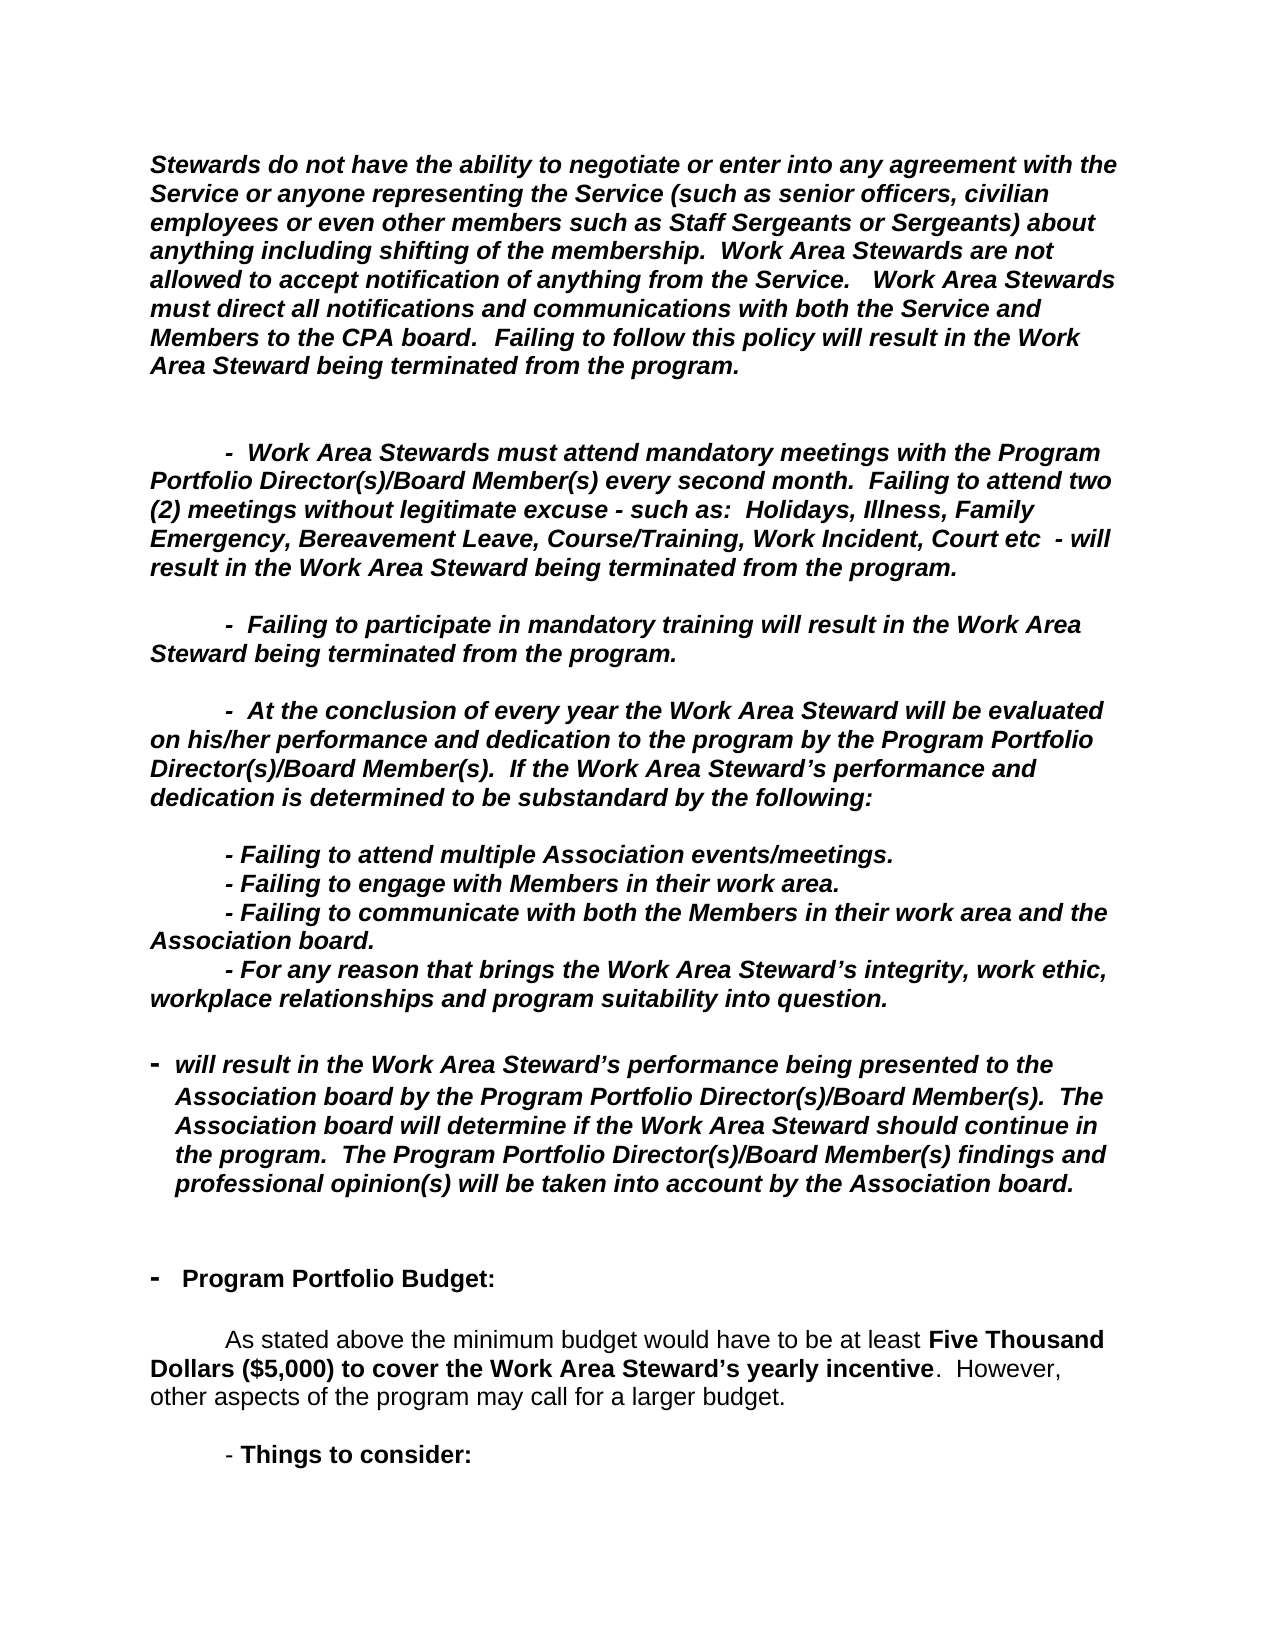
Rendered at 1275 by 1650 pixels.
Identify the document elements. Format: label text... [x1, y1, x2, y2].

list Program Portfolio Budget: [150, 1255, 1125, 1296]
text - Failing to attend multiple Association events/meetings. [150, 840, 1125, 869]
text - At the conclusion of every year the Work Area Steward will be evaluated on his/her performance and dedication to the program by the Program Portfolio Director(s)/Board Member(s). If the Work Area Steward’s performance and dedication is determined to be substandard by the following: [150, 696, 1125, 811]
text - Failing to communicate with both the Members in their work area and the Association board. [150, 897, 1125, 955]
text - Things to consider: [150, 1440, 1125, 1468]
text - Failing to engage with Members in their work area. [150, 869, 1125, 897]
list will result in the Work Area Steward’s performance being presented to the Association board by the Program Portfolio Director(s)/Board Member(s). The Association board will determine if the Work Area Steward should continue in the program. The Program Portfolio Director(s)/Board Member(s) findings and professional opinion(s) will be taken into account by the Association board. [150, 1041, 1125, 1197]
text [150, 150, 1125, 380]
text As stated above the minimum budget would have to be at least Five Thousand Dollars ($5,000) to cover the Work Area Steward’s yearly incentive. However, other aspects of the program may call for a larger budget. [150, 1325, 1125, 1411]
text - Work Area Stewards must attend mandatory meetings with the Program Portfolio Director(s)/Board Member(s) every second month. Failing to attend two (2) meetings without legitimate excuse - such as: Holidays, Illness, Family Emergency, Bereavement Leave, Course/Training, Work Incident, Court etc - will result in the Work Area Steward being terminated from the program. [150, 437, 1125, 581]
text - For any reason that brings the Work Area Steward’s integrity, work ethic, workplace relationships and program suitability into question. [150, 955, 1125, 1012]
text - Failing to participate in mandatory training will result in the Work Area Steward being terminated from the program. [150, 610, 1125, 667]
